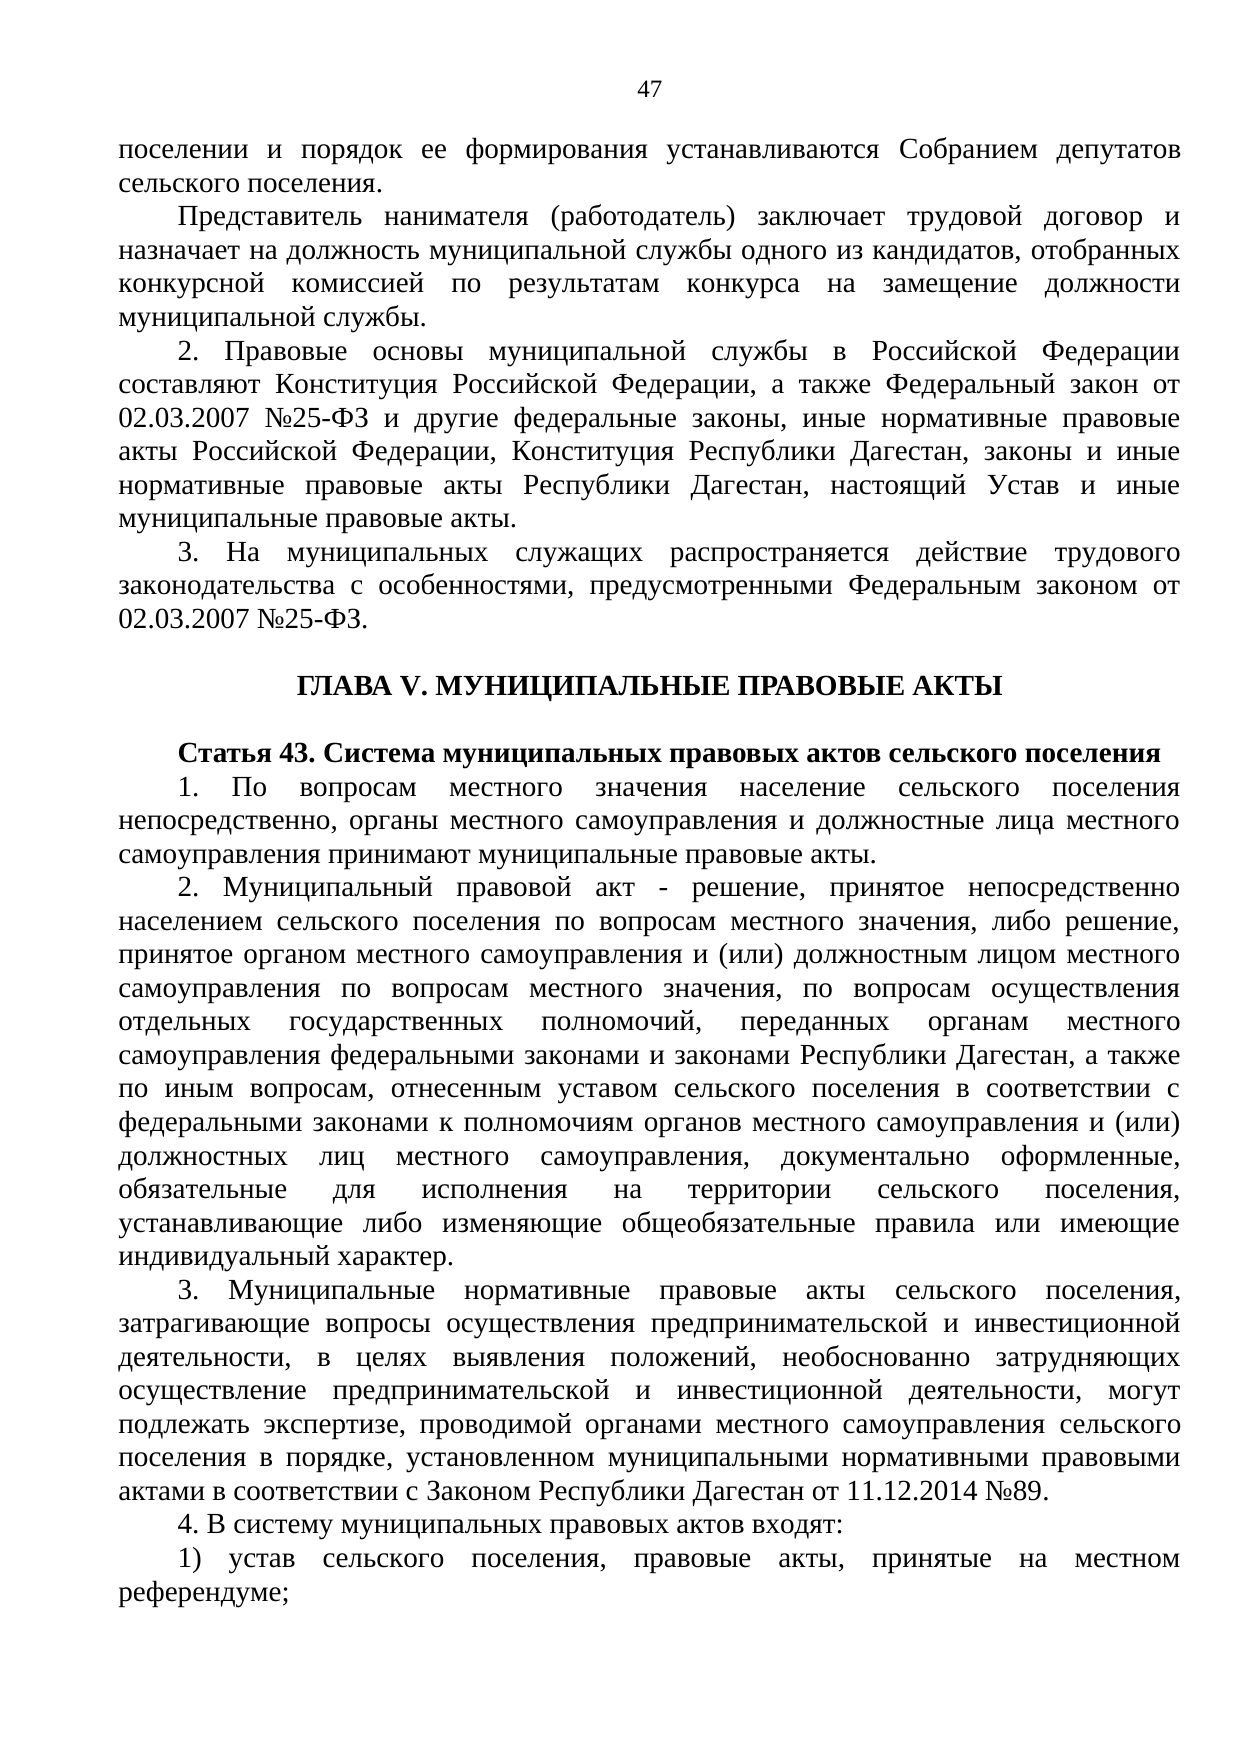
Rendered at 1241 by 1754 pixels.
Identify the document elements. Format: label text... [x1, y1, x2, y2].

text 2. Муниципальный правовой акт - решение, принятое непосредственно населением сельского поселения по вопросам местного значения, либо решение, принятое органом местного самоуправления и (или) должностным лицом местного самоуправления по вопросам местного значения, по вопросам осуществления отдельных государственных полномочий, переданных органам местного самоуправления федеральными законами и законами Республики Дагестан, а также по иным вопросам, отнесенным уставом сельского поселения в соответствии с федеральными законами к полномочиям органов местного самоуправления и (или) должностных лиц местного самоуправления, документально оформленные, обязательные для исполнения на территории сельского поселения, устанавливающие либо изменяющие общеобязательные правила или имеющие индивидуальный характер. [118, 869, 1181, 1272]
text 2. Правовые основы муниципальной службы в Российской Федерации составляют Конституция Российской Федерации, а также Федеральный закон от 02.03.2007 №25-ФЗ и другие федеральные законы, иные нормативные правовые акты Российской Федерации, Конституция Республики Дагестан, законы и иные нормативные правовые акты Республики Дагестан, настоящий Устав и иные муниципальные правовые акты. [118, 333, 1181, 534]
text 3. Муниципальные нормативные правовые акты сельского поселения, затрагивающие вопросы осуществления предпринимательской и инвестиционной деятельности, в целях выявления положений, необоснованно затрудняющих осуществление предпринимательской и инвестиционной деятельности, могут подлежать экспертизе, проводимой органами местного самоуправления сельского поселения в порядке, установленном муниципальными нормативными правовыми актами в соответствии с Законом Республики Дагестан от 11.12.2014 №89. [118, 1272, 1181, 1507]
subtitle ГЛАВА V. МУНИЦИПАЛЬНЫЕ ПРАВОВЫЕ АКТЫ [118, 668, 1181, 702]
text Представитель нанимателя (работодатель) заключает трудовой договор и назначает на должность муниципальной службы одного из кандидатов, отобранных конкурсной комиссией по результатам конкурса на замещение должности муниципальной службы. [118, 198, 1181, 333]
text Статья 43. Система муниципальных правовых актов сельского поселения [118, 735, 1181, 769]
text 1. По вопросам местного значения население сельского поселения непосредственно, органы местного самоуправления и должностные лица местного самоуправления принимают муниципальные правовые акты. [118, 769, 1181, 869]
text 4. В систему муниципальных правовых актов входят: [118, 1507, 1181, 1540]
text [118, 131, 1181, 198]
text 1) устав сельского поселения, правовые акты, принятые на местном референдуме; [118, 1540, 1181, 1607]
text 3. На муниципальных служащих распространяется действие трудового законодательства с особенностями, предусмотренными Федеральным законом от 02.03.2007 №25-ФЗ. [118, 534, 1181, 634]
